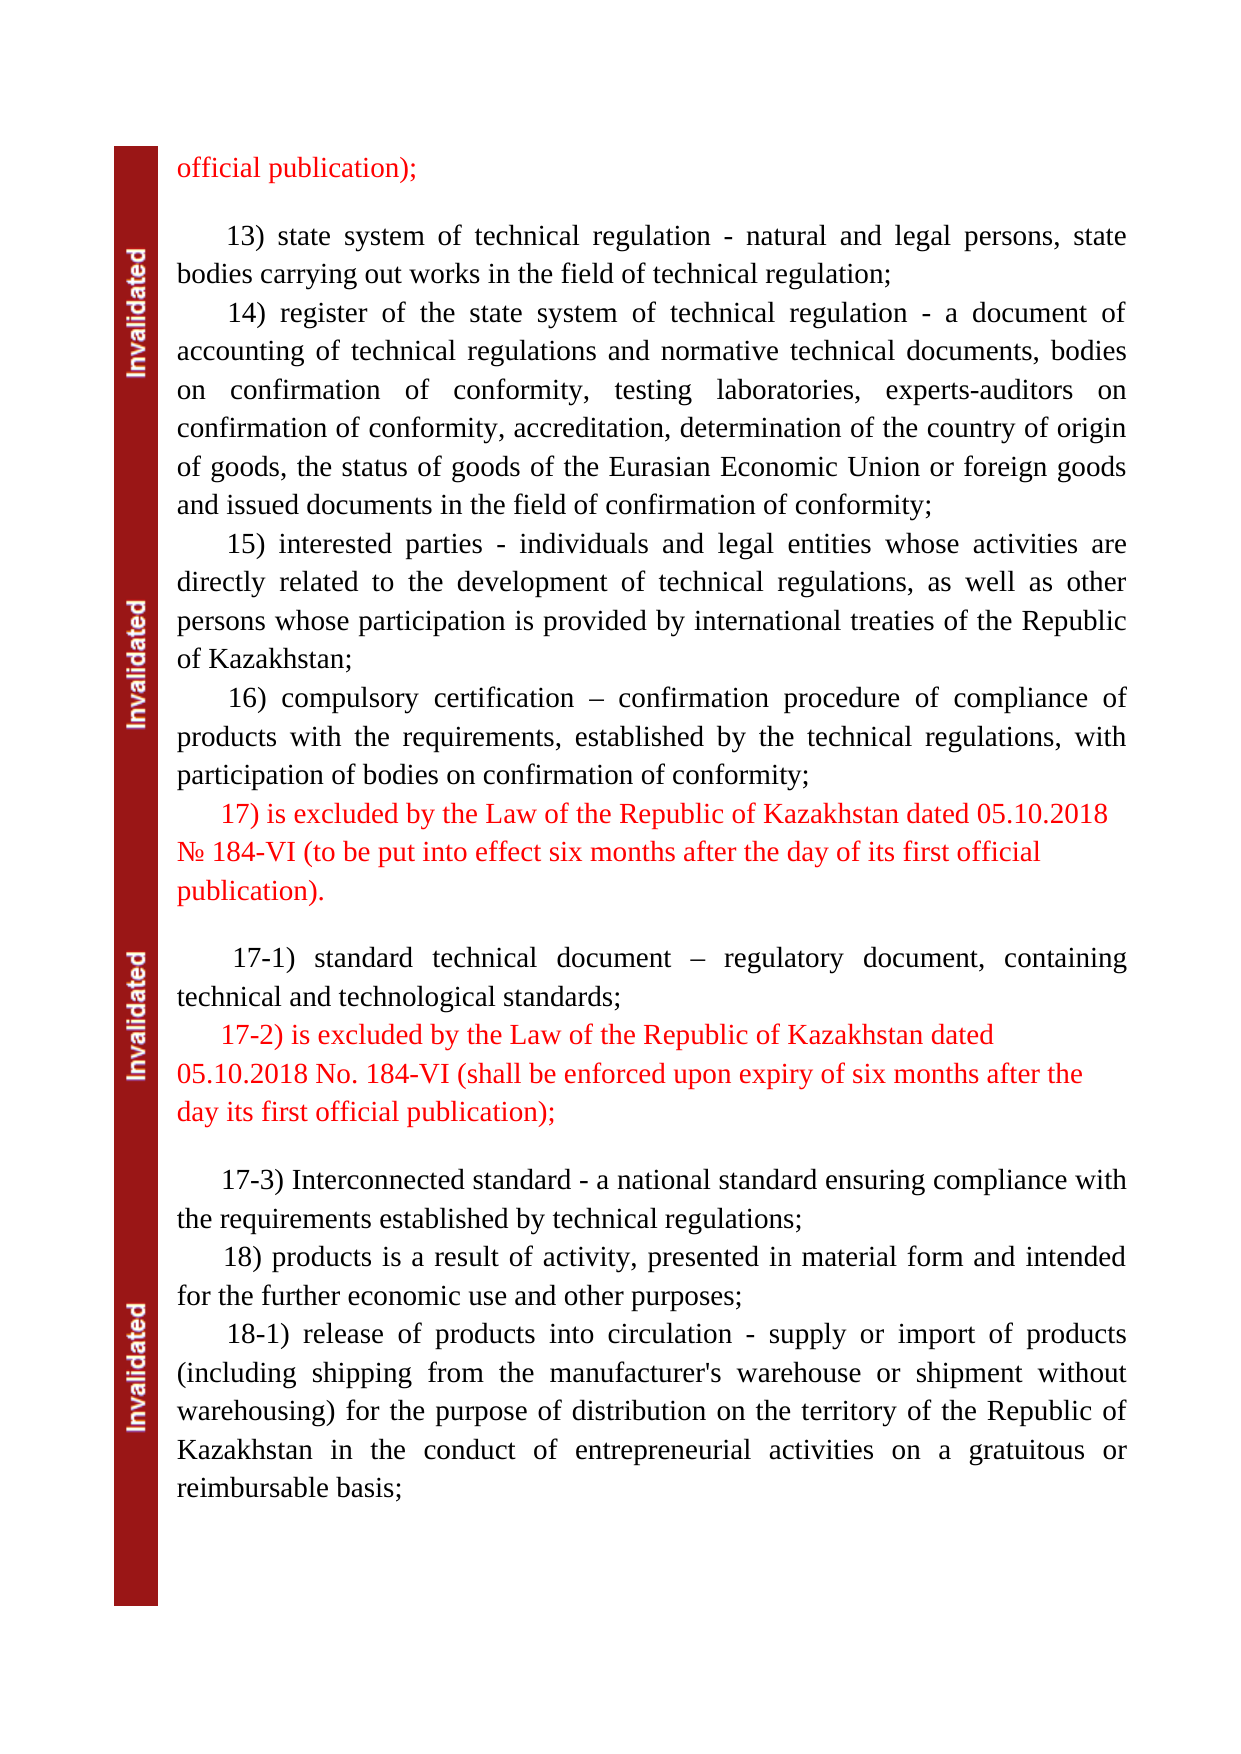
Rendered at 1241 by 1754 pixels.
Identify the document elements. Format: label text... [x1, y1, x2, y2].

picture [114, 214, 158, 218]
text 18) products is a result of activity, presented in material form and intended for the further economic use and other purposes; [112, 1239, 1128, 1311]
text 17-3) Interconnected standard - a national standard ensuring compliance with the requirements established by technical regulations; [112, 1162, 1128, 1234]
text 15) interested parties - individuals and legal entities whose activities are directly related to the development of technical regulations, as well as other persons whose participation is provided by international treaties of the Republic of Kazakhstan; [112, 526, 1128, 675]
text 17-1) standard technical document – regulatory document, containing technical and technological standards; [112, 940, 1128, 1012]
text 17-2) is excluded by the Law of the Republic of Kazakhstan dated 05.10.2018 No. 184-VI (shall be enforced upon expiry of six months after the day its first official publication); [112, 1017, 1128, 1158]
picture [114, 146, 158, 150]
picture [114, 1311, 158, 1316]
picture [114, 521, 158, 526]
picture [114, 290, 158, 295]
picture [114, 675, 158, 680]
text 17) is excluded by the Law of the Republic of Kazakhstan dated 05.10.2018 № 184-VI (to be put into effect six months after the day of its first official publication). [112, 796, 1128, 937]
picture [114, 1158, 158, 1162]
text 13) state system of technical regulation - natural and legal persons, state bodies carrying out works in the field of technical regulation; [112, 218, 1128, 290]
picture [114, 1234, 158, 1239]
text 18-1) release of products into circulation - supply or import of products (including shipping from the manufacturer's warehouse or shipment without warehousing) for the purpose of distribution on the territory of the Republic of Kazakhstan in the conduct of entrepreneurial activities on a gratuitous or reimbursable basis; [112, 1316, 1128, 1504]
text 14) register of the state system of technical regulation - a document of accounting of technical regulations and normative technical documents, bodies on confirmation of conformity, testing laboratories, experts-auditors on confirmation of conformity, accreditation, determination of the country of origin of goods, the status of goods of the Eurasian Economic Union or foreign goods and issued documents in the field of confirmation of conformity; [112, 295, 1128, 521]
picture [114, 1012, 158, 1017]
text 16) compulsory certification – confirmation procedure of compliance of products with the requirements, established by the technical regulations, with participation of bodies on confirmation of conformity; [112, 680, 1128, 791]
picture [114, 1504, 158, 1606]
picture [114, 791, 158, 796]
